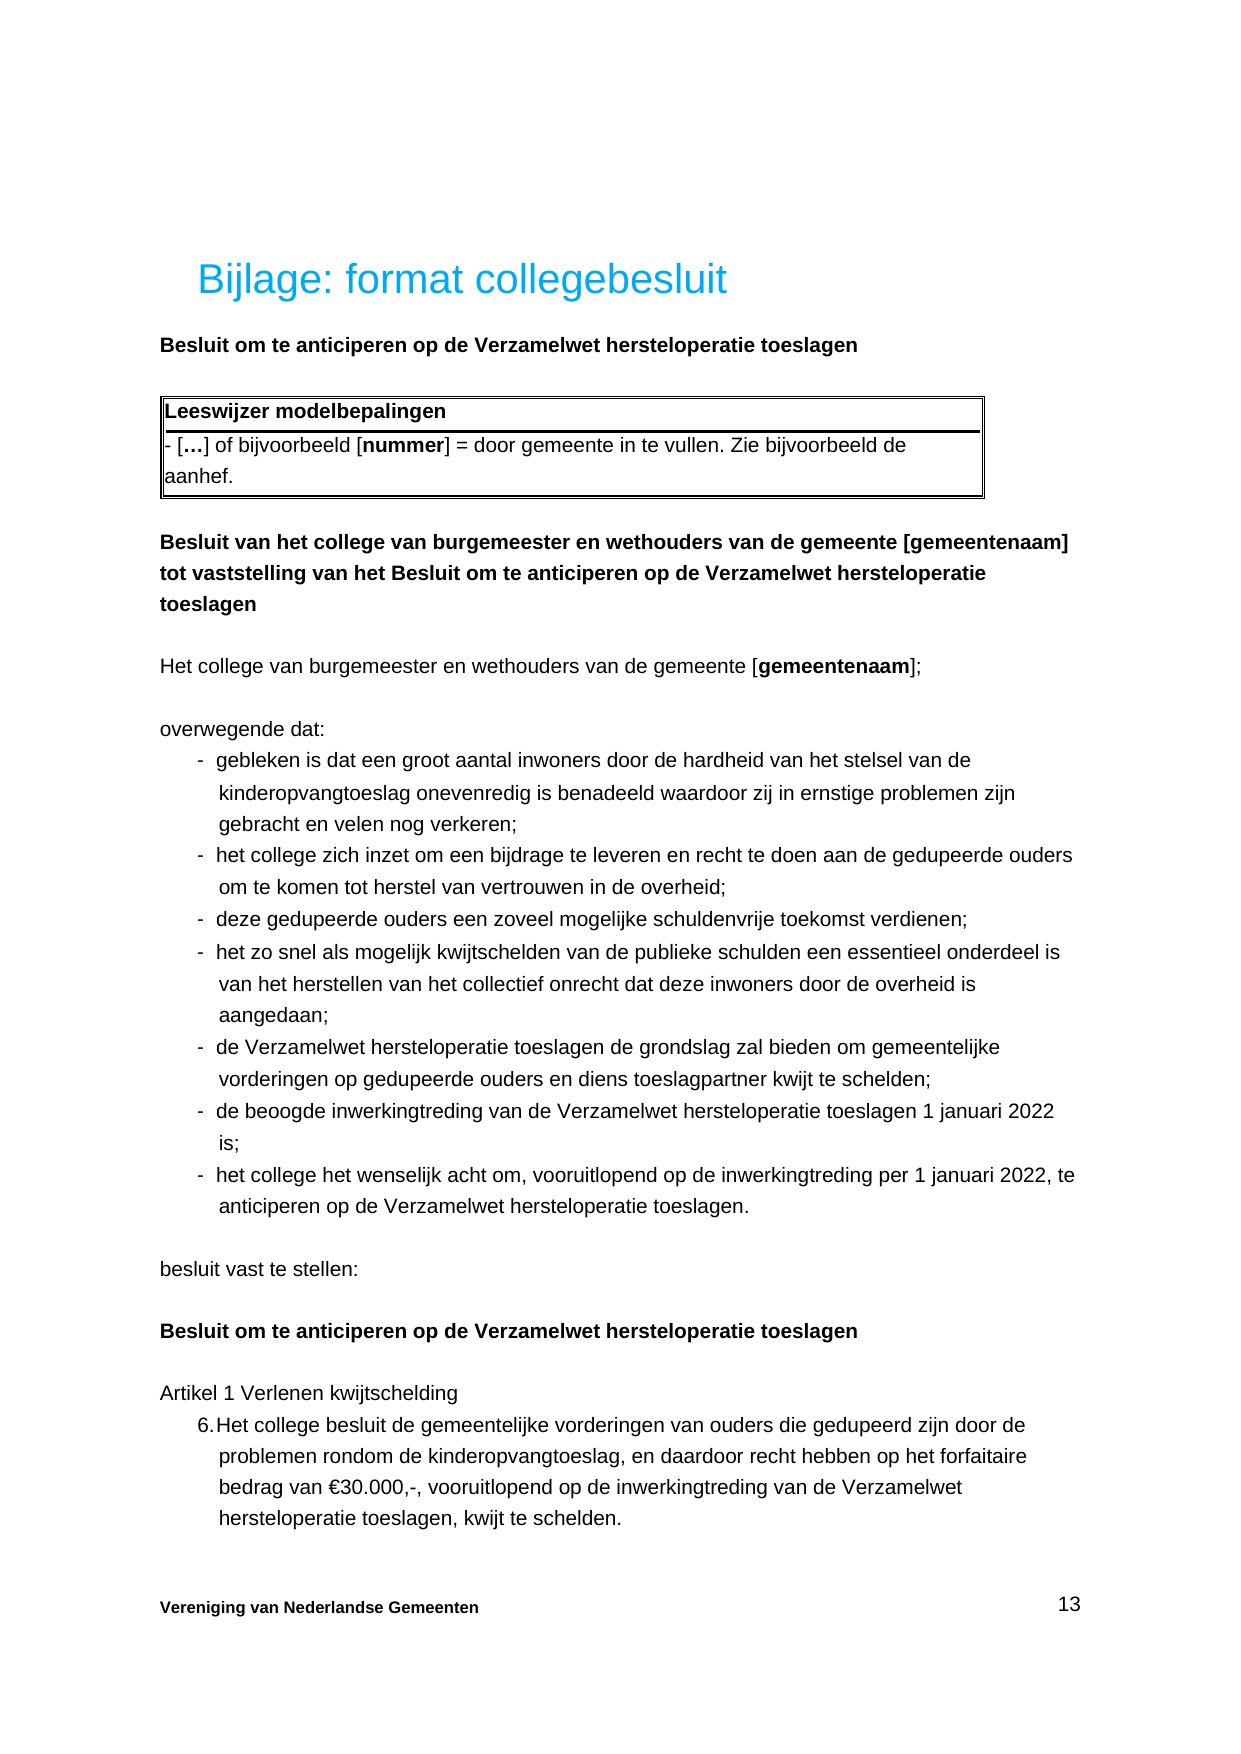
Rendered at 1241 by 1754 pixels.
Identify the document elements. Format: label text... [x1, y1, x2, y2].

text Artikel 1 Verlenen kwijtschelding [159, 1381, 1081, 1405]
table_header Leeswijzer modelbepalingen [164, 399, 982, 430]
list deze gedupeerde ouders een zoveel mogelijke schuldenvrije toekomst verdienen; [197, 906, 1081, 932]
list gebleken is dat een groot aantal inwoners door de hardheid van het stelsel van de kinderopvangtoeslag onevenredig is benadeeld waardoor zij in ernstige problemen zijn gebracht en velen nog verkeren; [197, 748, 1081, 835]
list de Verzamelwet hersteloperatie toeslagen de grondslag zal bieden om gemeentelijke vorderingen op gedupeerde ouders en diens toeslagpartner kwijt te schelden; [197, 1034, 1081, 1091]
subtitle Bijlage: format collegebesluit [197, 254, 1081, 302]
list het college het wenselijk acht om, vooruitlopend op de inwerkingtreding per 1 januari 2022, te anticiperen op de Verzamelwet hersteloperatie toeslagen. [197, 1162, 1081, 1218]
table_cell - […] of bijvoorbeeld [nummer] = door gemeente in te vullen. Zie bijvoorbeeld de aanhef. [164, 430, 982, 495]
list het zo snel als mogelijk kwijtschelden van de publieke schulden een essentieel onderdeel is van het herstellen van het collectief onrecht dat deze inwoners door de overheid is aangedaan; [197, 939, 1081, 1027]
text Besluit om te anticiperen op de Verzamelwet hersteloperatie toeslagen [159, 1319, 1081, 1343]
text Het college van burgemeester en wethouders van de gemeente [gemeentenaam]; [159, 654, 1081, 678]
text besluit vast te stellen: [159, 1257, 1081, 1281]
list Het college besluit de gemeentelijke vorderingen van ouders die gedupeerd zijn door de problemen rondom de kinderopvangtoeslag, en daardoor recht hebben op het forfaitaire bedrag van €30.000,-, vooruitlopend op de inwerkingtreding van de Verzamelwet hersteloperatie toeslagen, kwijt te schelden. [197, 1412, 1081, 1530]
list de beoogde inwerkingtreding van de Verzamelwet hersteloperatie toeslagen 1 januari 2022 is; [197, 1098, 1081, 1154]
text Besluit van het college van burgemeester en wethouders van de gemeente [gemeentenaam] tot vaststelling van het Besluit om te anticiperen op de Verzamelwet hersteloperatie toeslagen [159, 530, 1081, 616]
text overwegende dat: [159, 717, 1081, 741]
list het college zich inzet om een bijdrage te leveren en recht te doen aan de gedupeerde ouders om te komen tot herstel van vertrouwen in de overheid; [197, 843, 1081, 899]
text Besluit om te anticiperen op de Verzamelwet hersteloperatie toeslagen [159, 333, 1081, 357]
